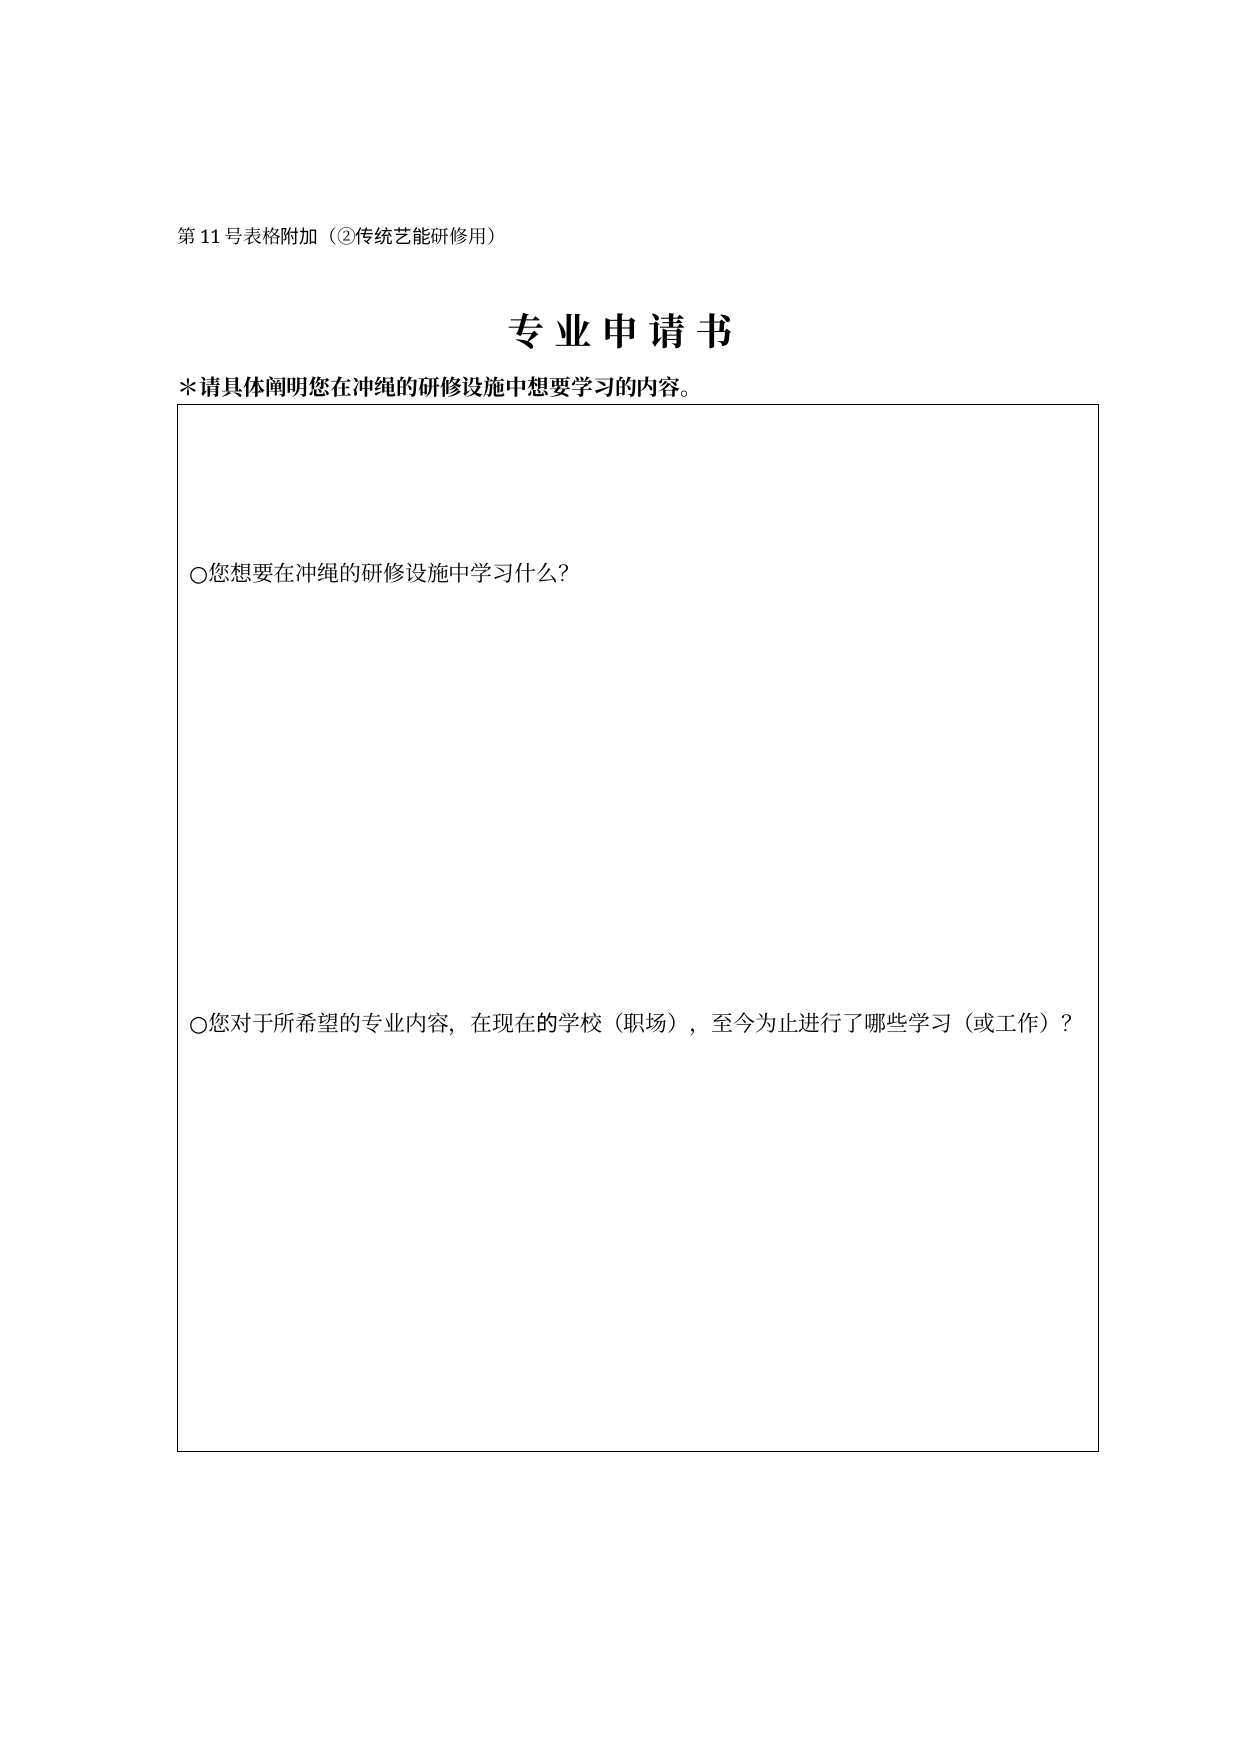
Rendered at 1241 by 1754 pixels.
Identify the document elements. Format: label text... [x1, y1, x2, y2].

table_header ○您想要在冲绳的研修设施中学习什么？ ○您对于所希望的专业内容，在现在的学校（职场），至今为止进行了哪些学习（或工作）？ [178, 405, 1098, 1451]
text 第11号表格附加（②传统艺能研修用） [177, 217, 1063, 254]
text ＊请具体阐明您在冲绳的研修设施中想要学习的内容。 [177, 367, 1063, 404]
text 专 业 申 请 书 [177, 292, 1063, 367]
